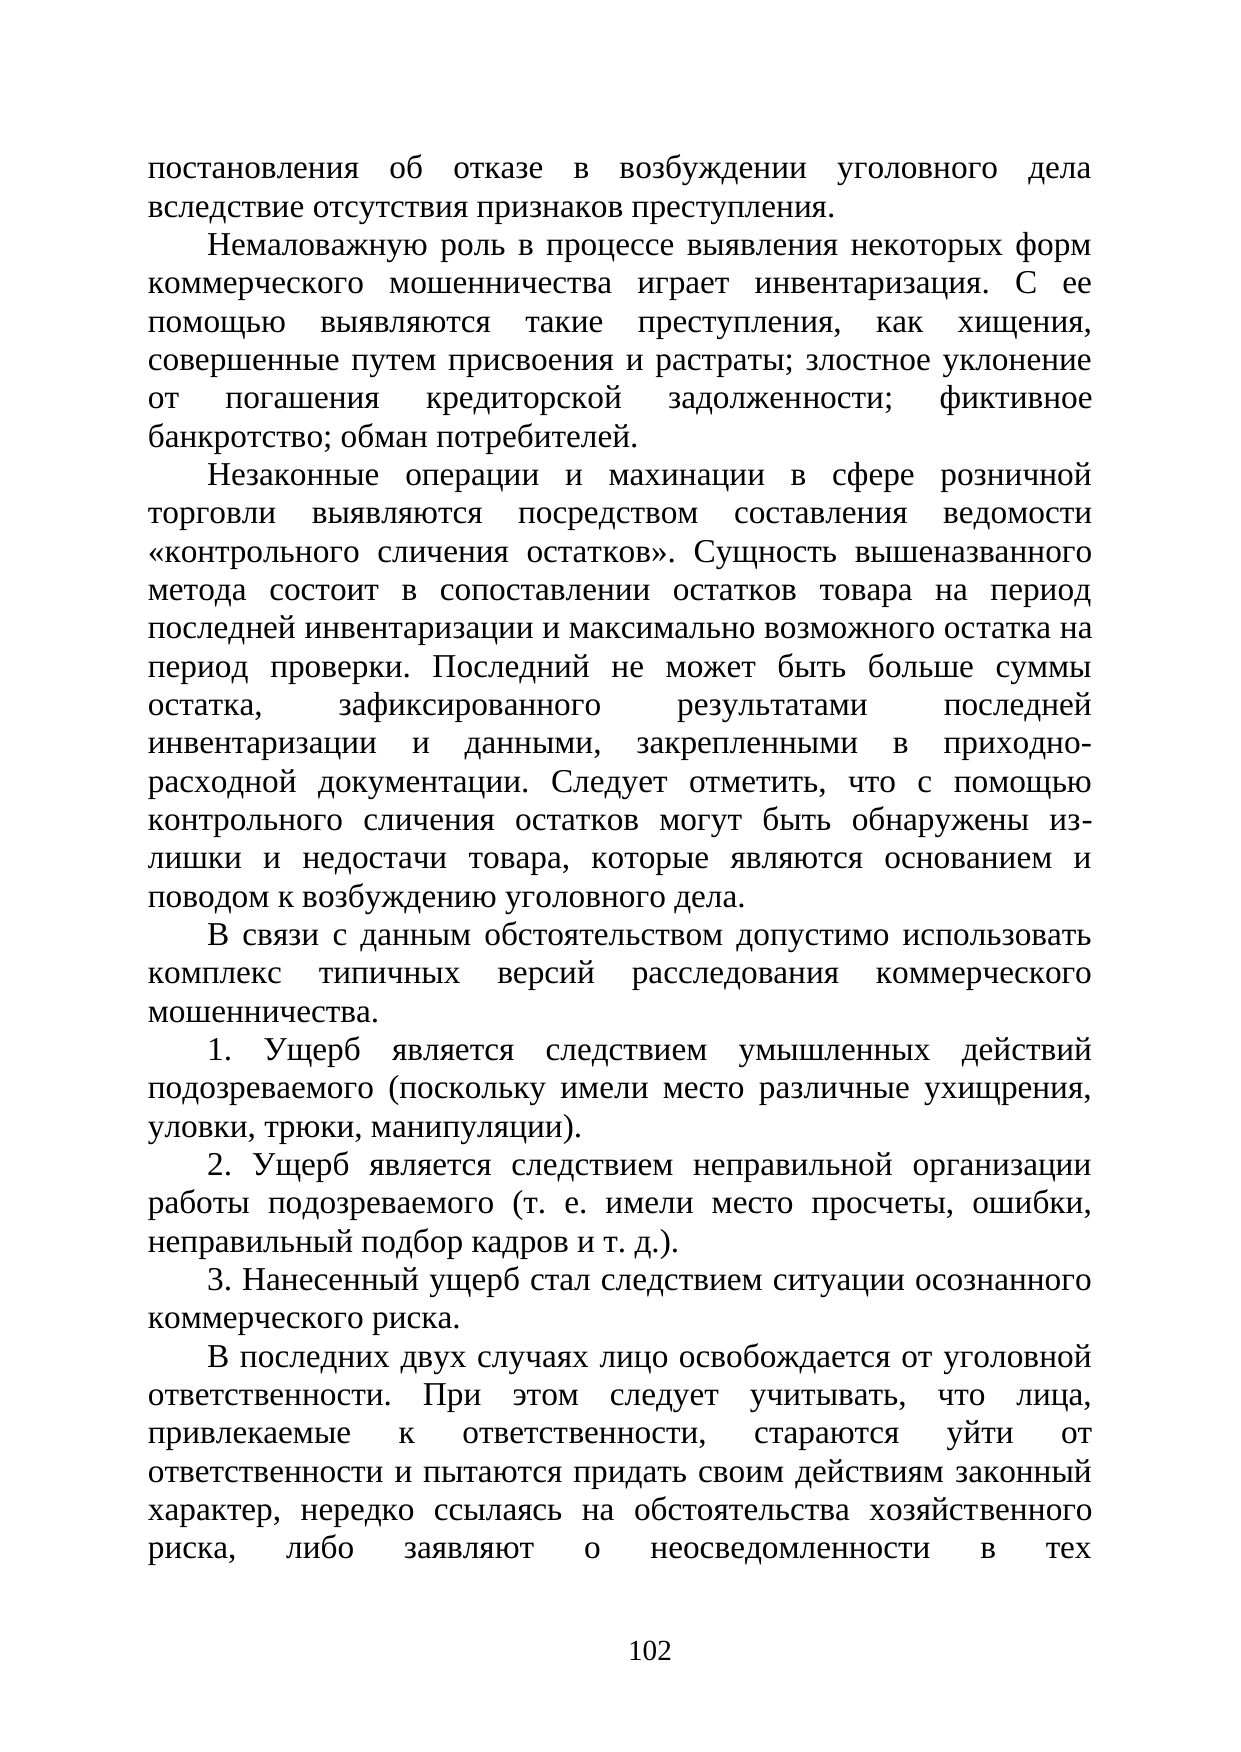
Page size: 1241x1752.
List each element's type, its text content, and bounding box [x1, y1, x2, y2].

text 3. Нанесенный ущерб стал следствием ситуации осознанного коммерческого риска. [148, 1259, 1092, 1336]
text 1. Ущерб является следствием умышленных действий подозреваемого (поскольку имели место различные ухищрения, уловки, трюки, манипуляции). [148, 1029, 1092, 1144]
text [148, 1336, 1092, 1566]
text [148, 148, 1092, 224]
text Немаловажную роль в процессе выявления некоторых форм коммерческого мошенничества играет инвентаризация. С ее помощью выявляются такие преступления, как хищения, совершенные путем присвоения и растраты; злостное уклонение от погашения кредиторской задолженности; фиктивное банкротство; обман потребителей. [148, 224, 1092, 454]
text 2. Ущерб является следствием неправильной организации работы подозреваемого (т. е. имели место просчеты, ошибки, неправильный подбор кадров и т. д.). [148, 1144, 1092, 1259]
text Незаконные операции и махинации в сфере розничной торговли выявляются посредством составления ведомости «контрольного сличения остатков». Сущность вышеназванного метода состоит в сопоставлении остатков товара на период последней инвентаризации и максимально возможного остатка на период проверки. Последний не может быть больше суммы остатка, зафиксированного результатами последней инвентаризации и данными, закрепленными в приходно-расходной документации. Следует отметить, что с помощью контрольного сличения остатков могут быть обнаружены излишки и недостачи товара, которые являются основанием и поводом к возбуждению уголовного дела. [148, 454, 1092, 914]
text В связи с данным обстоятельством допустимо использовать комплекс типичных версий расследования коммерческого мошенничества. [148, 914, 1092, 1029]
